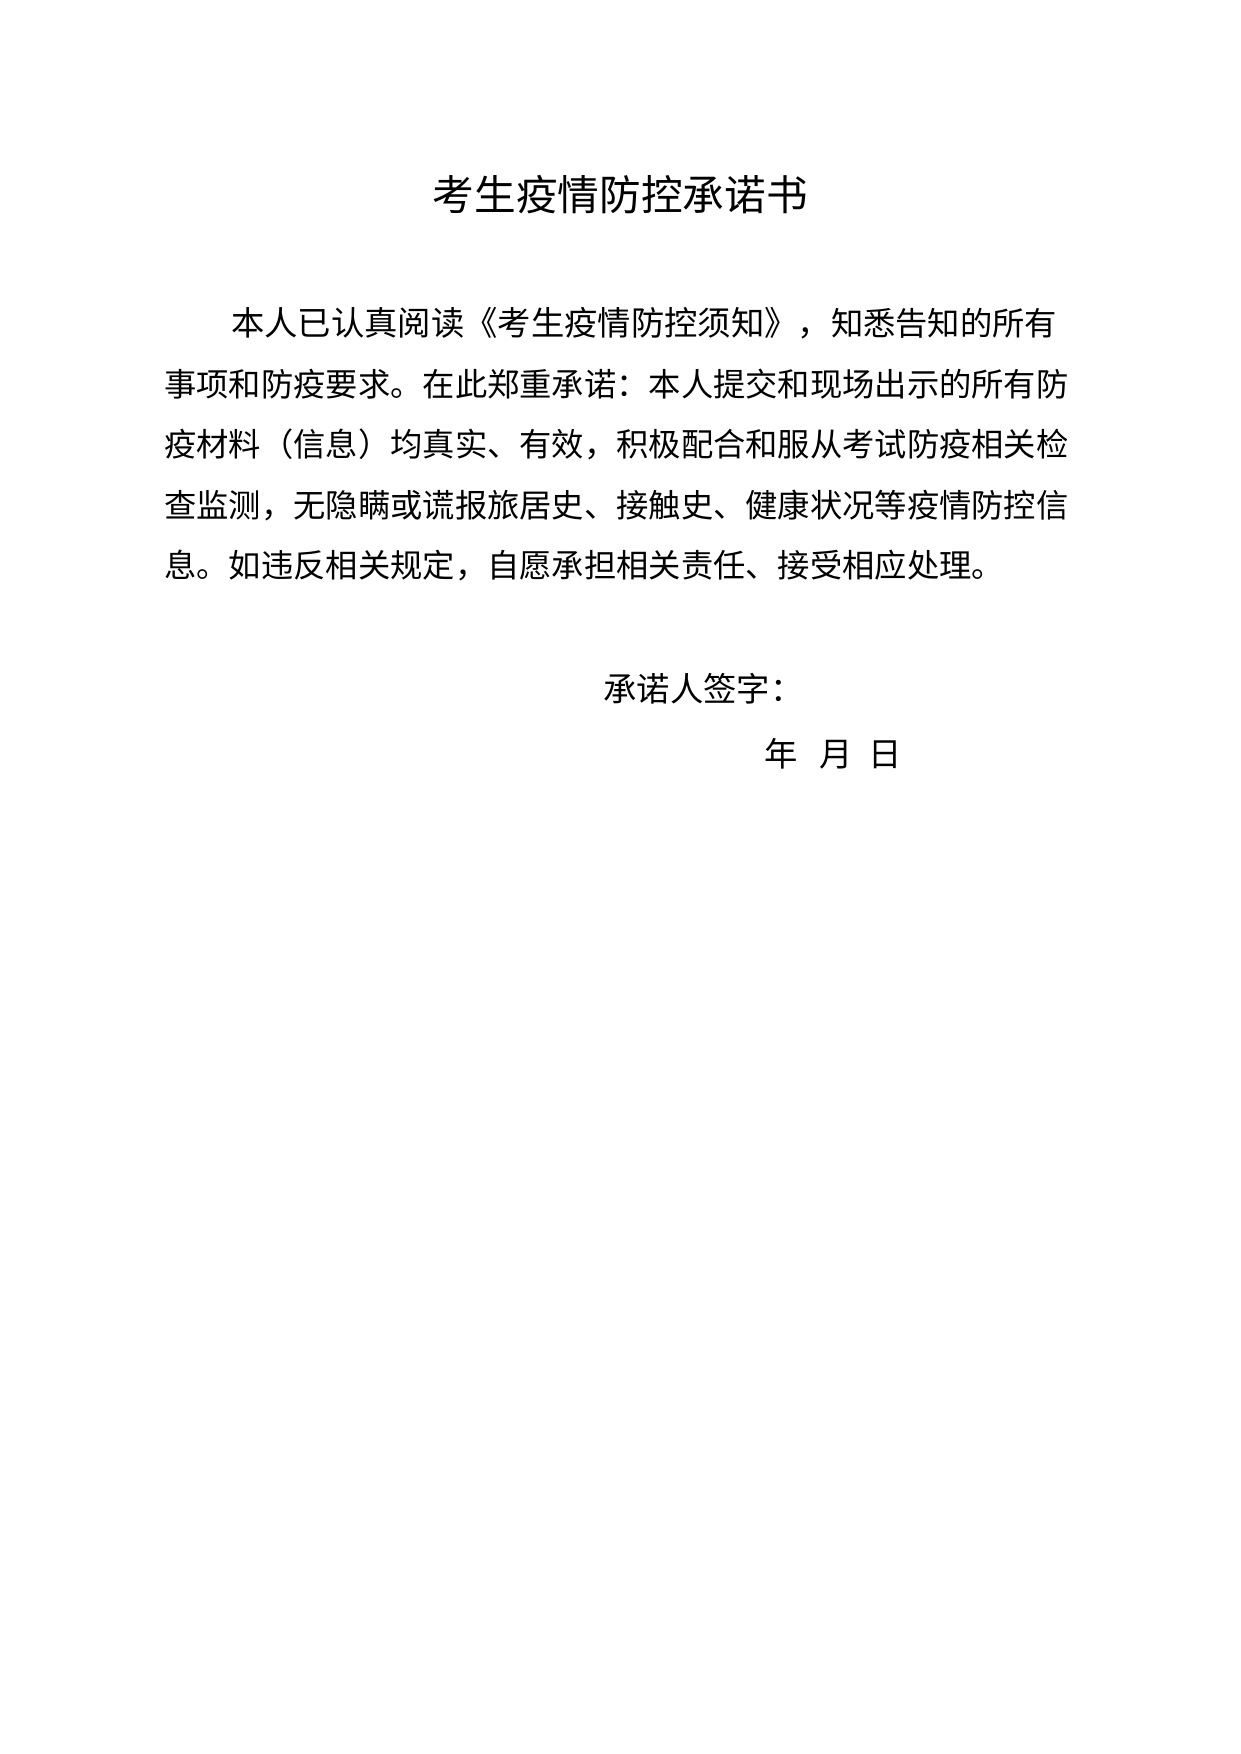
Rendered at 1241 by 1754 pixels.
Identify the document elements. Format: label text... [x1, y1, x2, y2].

text 承诺人签字： [492, 654, 1076, 719]
text 考生疫情防控承诺书 [164, 162, 1076, 222]
text 本人已认真阅读《考生疫情防控须知》，知悉告知的所有事项和防疫要求。在此郑重承诺：本人提交和现场出示的所有防疫材料（信息）均真实、有效，积极配合和服从考试防疫相关检查监测，无隐瞒或谎报旅居史、接触史、健康状况等疫情防控信息。如违反相关规定，自愿承担相关责任、接受相应处理。 [164, 287, 1076, 589]
text 年 月 日 [164, 719, 1076, 784]
